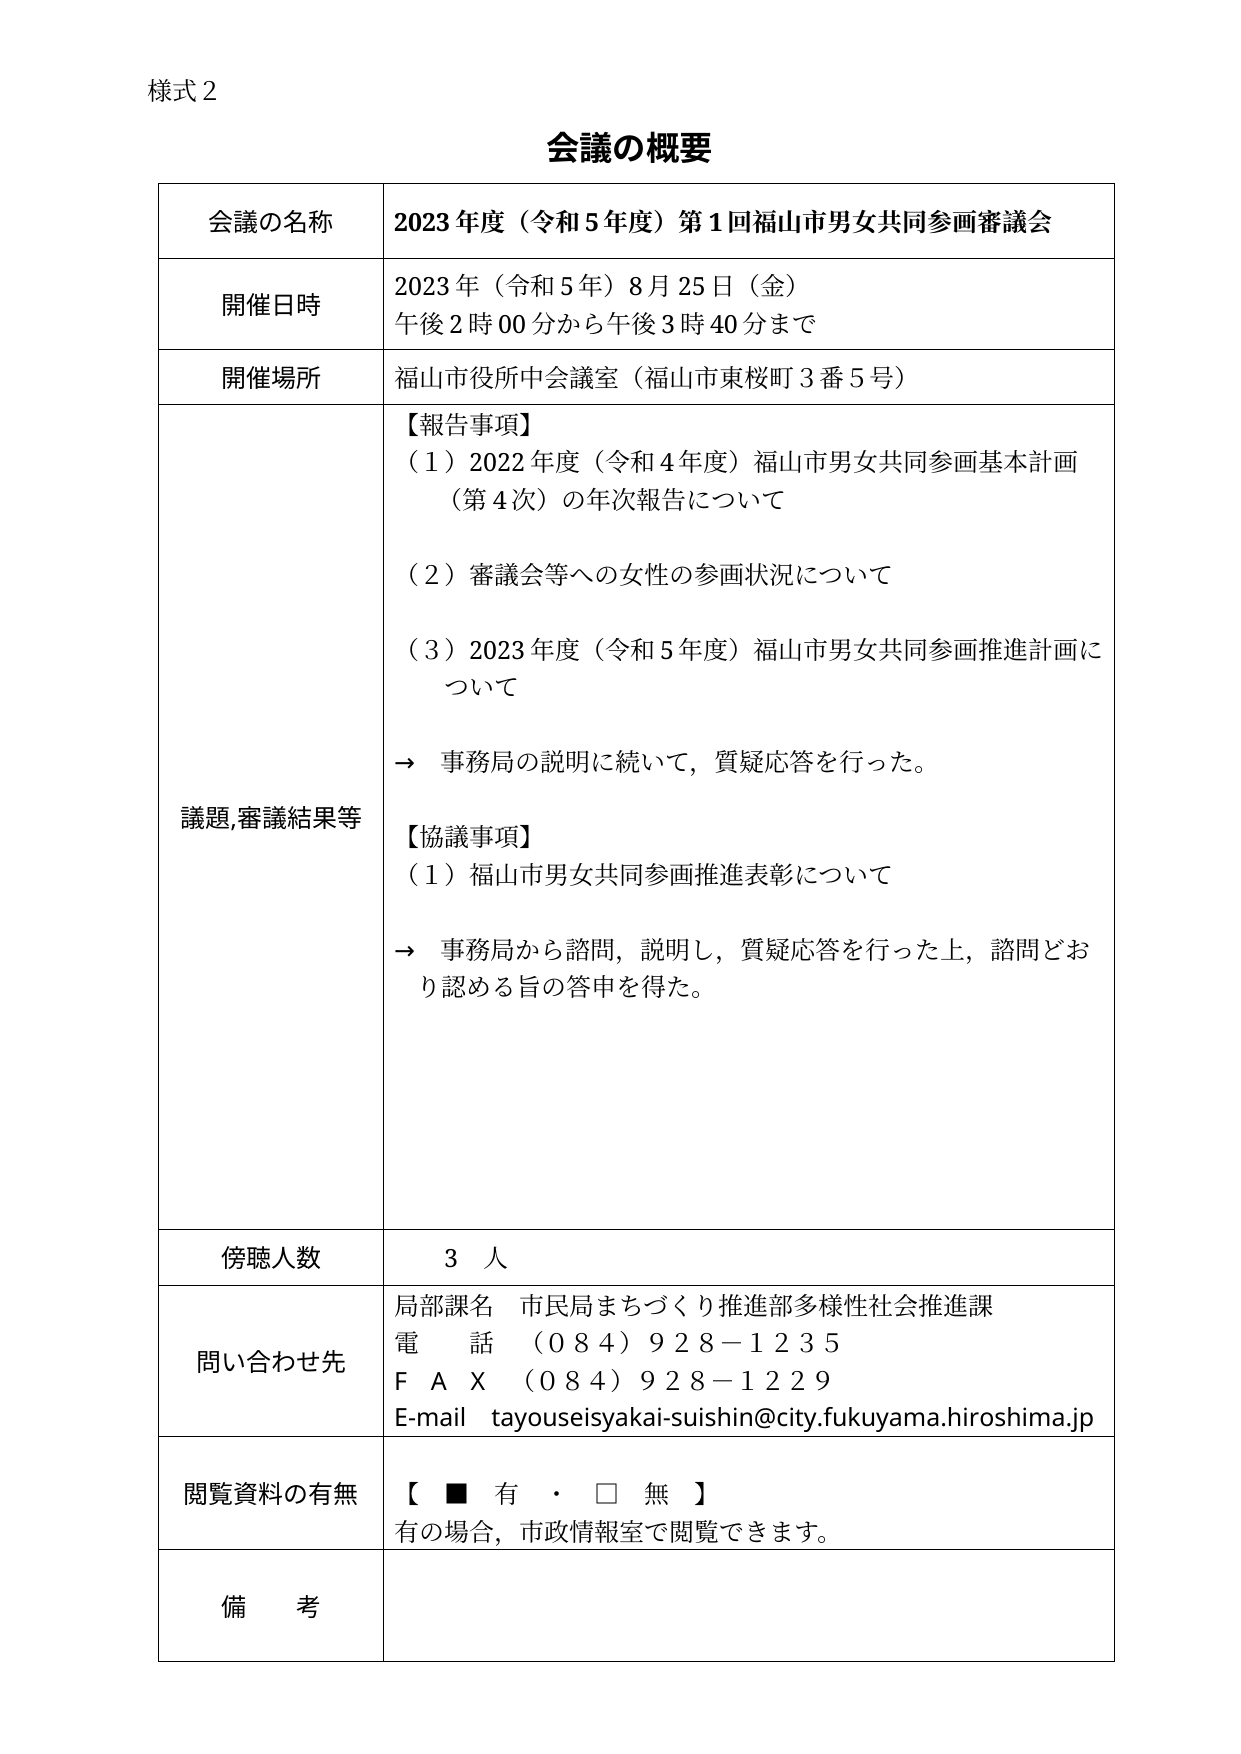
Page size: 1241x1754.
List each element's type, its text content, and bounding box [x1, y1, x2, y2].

table_cell 局部課名 市民局まちづくり推進部多様性社会推進課 電 話 （０８４）９２８－１２３５ FAX （０８４）９２８－１２２９ E-mail tayouseisyakai-suishin@city.fukuyama.hiroshima.jp [384, 1286, 1114, 1436]
table_cell 2023年（令和5年）8月25日（金） 午後2時00分から午後3時40分まで [384, 259, 1114, 349]
table_cell 開催場所 [159, 350, 383, 403]
table_cell 備 考 [159, 1550, 383, 1661]
table_cell 開催日時 [159, 259, 383, 349]
text 会議の概要 [148, 108, 1110, 183]
table_cell [384, 1550, 1114, 1661]
table_cell 問い合わせ先 [159, 1286, 383, 1436]
table_cell 議題,審議結果等 [159, 405, 383, 1228]
table_cell 【報告事項】 （１）2022年度（令和4年度）福山市男女共同参画基本計画 （第4次）の年次報告について （２）審議会等への女性の参画状況について （３）2023年度（令和5年度）福山市男女共同参画推進計画について → 事務局の説明に続いて，質疑応答を行った。 【協議事項】 （１）福山市男女共同参画推進表彰について → 事務局から諮問，説明し，質疑応答を行った上，諮問どお り認める旨の答申を得た。 [384, 405, 1114, 1228]
table_cell 傍聴人数 [159, 1230, 383, 1285]
table_cell 【 ■ 有 ・ □ 無 】 有の場合，市政情報室で閲覧できます。 [384, 1437, 1114, 1549]
table_cell 3 人 [384, 1230, 1114, 1285]
table_cell 福山市役所中会議室（福山市東桜町３番５号） [384, 350, 1114, 403]
table_header 2023年度（令和5年度）第1回福山市男女共同参画審議会 [384, 184, 1114, 257]
table_header 会議の名称 [159, 184, 383, 257]
table_cell 閲覧資料の有無 [159, 1437, 383, 1549]
text 様式２ [148, 71, 1110, 108]
